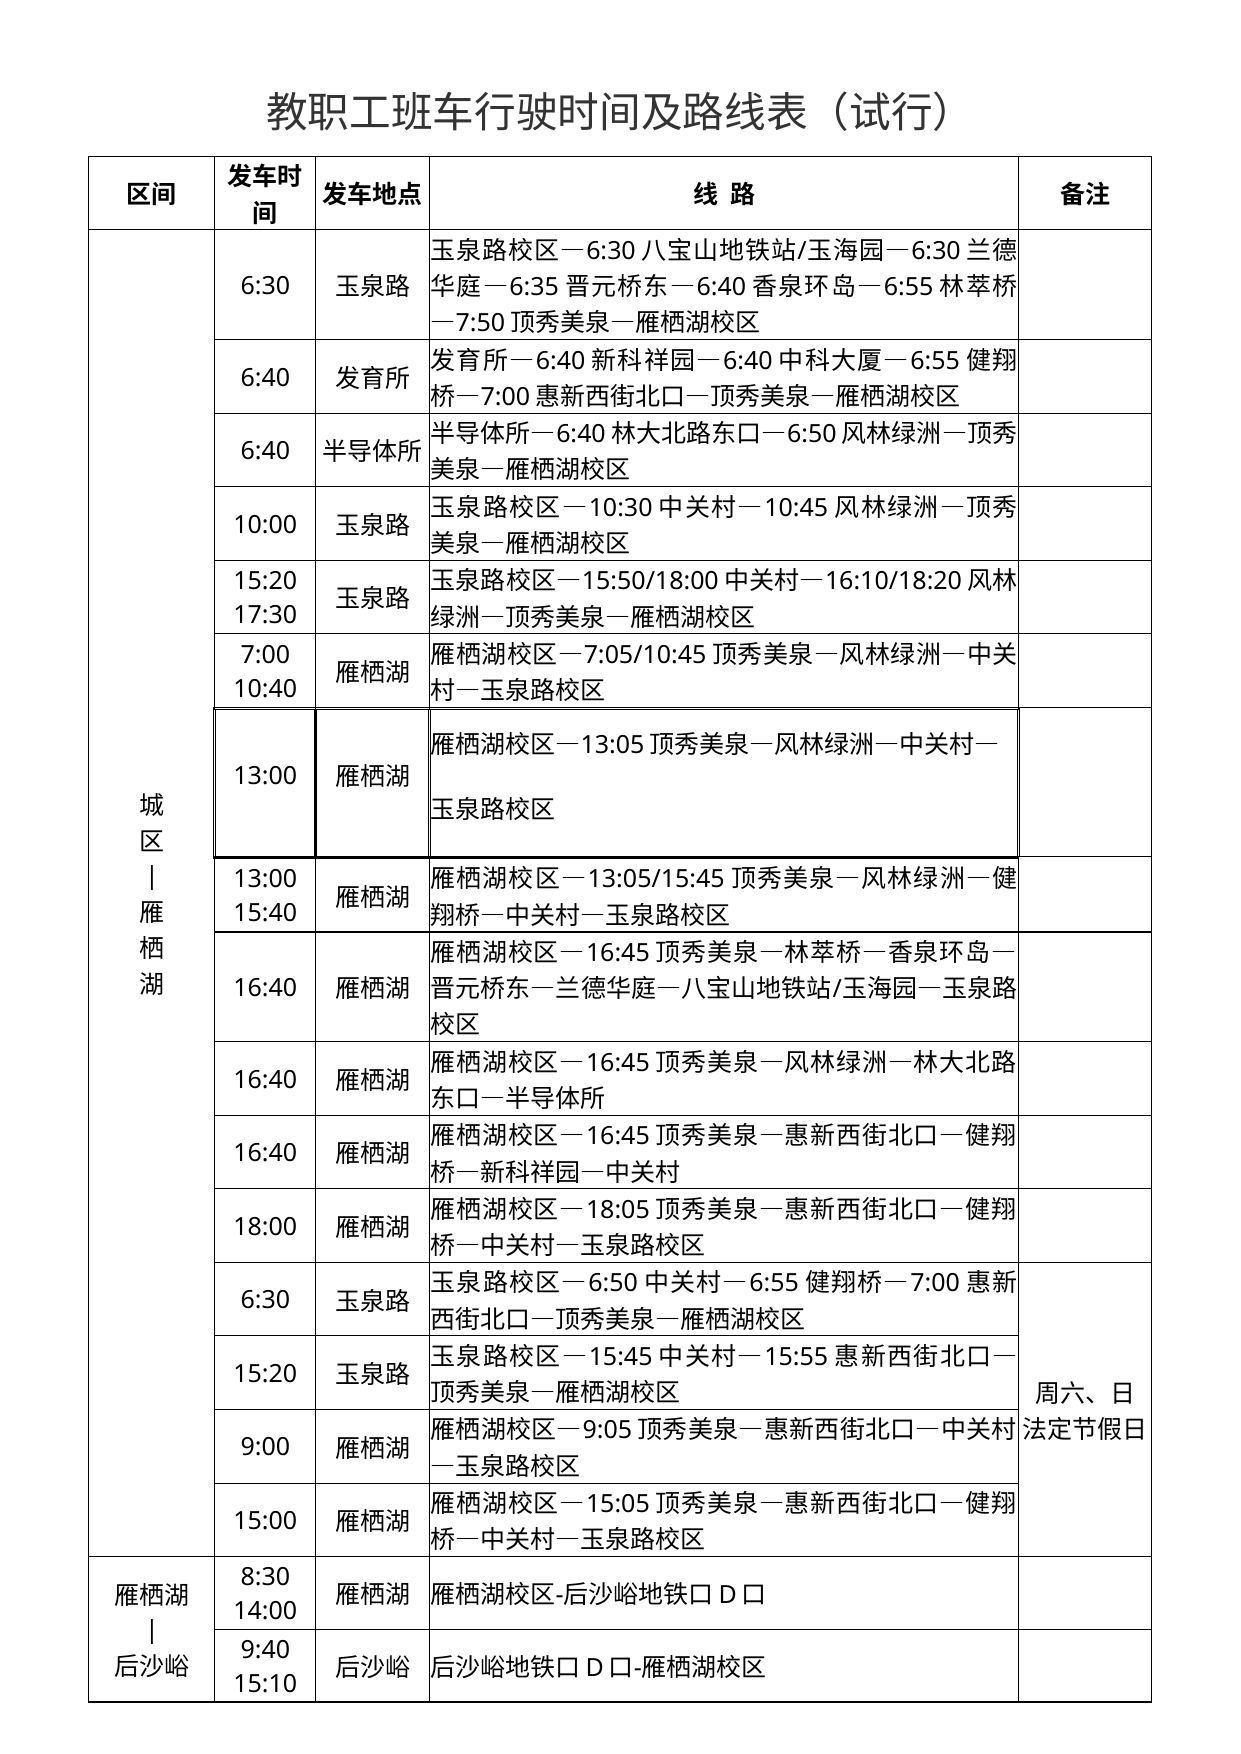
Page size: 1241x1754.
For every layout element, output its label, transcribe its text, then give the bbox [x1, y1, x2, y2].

table_cell 发育所 [316, 340, 429, 413]
table_cell [1020, 708, 1151, 856]
table_cell [1019, 1042, 1151, 1115]
text 教职工班车行驶时间及路线表（试行） [89, 79, 1152, 139]
table_header 发车时间 [215, 157, 315, 229]
table_cell 雁栖湖 [316, 1484, 429, 1556]
table_cell 后沙峪 [316, 1630, 429, 1701]
table_cell 半导体所 [316, 414, 429, 486]
table_cell 13:00 [216, 710, 314, 856]
table_cell 半导体所—6:40林大北路东口—6:50风林绿洲—顶秀美泉—雁栖湖校区 [430, 414, 1018, 486]
table_cell 雁栖湖 [316, 1042, 429, 1115]
table_cell [1019, 340, 1151, 413]
table_cell 玉泉路 [316, 1263, 429, 1335]
table_cell 雁栖湖 [316, 1557, 429, 1629]
table_cell 10:00 [215, 487, 315, 560]
table_cell 6:30 [215, 1263, 315, 1335]
table_cell 15:00 [215, 1484, 315, 1556]
table_cell 6:40 [215, 414, 315, 486]
table_cell 雁栖湖 [316, 933, 429, 1041]
table_cell 雁栖湖校区—16:45顶秀美泉—风林绿洲—林大北路东口—半导体所 [430, 1042, 1018, 1115]
table_cell 雁栖湖 [316, 1116, 429, 1188]
table_cell 玉泉路 [316, 230, 429, 339]
table_cell 13:00 15:40 [215, 859, 315, 931]
table_header 线 路 [430, 157, 1018, 229]
table_cell 玉泉路 [316, 561, 429, 633]
table_cell 雁栖湖校区—15:05顶秀美泉—惠新西街北口—健翔桥—中关村—玉泉路校区 [430, 1484, 1018, 1556]
table_cell [1019, 933, 1151, 1041]
table_cell 城 区 | 雁 栖 湖 [89, 230, 214, 1556]
table_cell 雁栖湖校区—7:05/10:45顶秀美泉—风林绿洲—中关村—玉泉路校区 [430, 634, 1018, 707]
table_cell 玉泉路校区—10:30中关村—10:45风林绿洲—顶秀美泉—雁栖湖校区 [430, 487, 1018, 560]
table_cell 玉泉路校区—15:50/18:00中关村—16:10/18:20风林绿洲—顶秀美泉—雁栖湖校区 [430, 561, 1018, 633]
table_cell [1019, 414, 1151, 486]
table_header 发车地点 [316, 157, 429, 229]
table_cell [1019, 1189, 1151, 1262]
table_cell 玉泉路校区—6:50中关村—6:55健翔桥—7:00惠新西街北口—顶秀美泉—雁栖湖校区 [430, 1263, 1018, 1335]
table_cell 玉泉路 [316, 487, 429, 560]
table_cell [1019, 230, 1151, 339]
table_cell 6:40 [215, 340, 315, 413]
table_header 区间 [89, 157, 214, 229]
table_cell 雁栖湖 [316, 1410, 429, 1482]
table_cell [1019, 1116, 1151, 1188]
table_cell 玉泉路校区—15:45中关村—15:55惠新西街北口—顶秀美泉—雁栖湖校区 [430, 1336, 1018, 1409]
table_cell 7:00 10:40 [215, 634, 315, 707]
table_cell 玉泉路 [316, 1336, 429, 1409]
table_cell 雁栖湖校区—16:45顶秀美泉—惠新西街北口—健翔桥—新科祥园—中关村 [430, 1116, 1018, 1188]
table_cell [1019, 1630, 1151, 1701]
table_cell 9:40 15:10 [215, 1630, 315, 1701]
table_cell [1019, 634, 1151, 707]
table_cell 15:20 [215, 1336, 315, 1409]
table_cell [1019, 857, 1151, 931]
table_cell [1019, 561, 1151, 633]
table_cell 雁栖湖 | 后沙峪 [89, 1557, 214, 1701]
table_cell 雁栖湖校区—18:05顶秀美泉—惠新西街北口—健翔桥—中关村—玉泉路校区 [430, 1189, 1018, 1262]
table_cell 6:30 [215, 230, 315, 339]
table_cell 雁栖湖校区—13:05顶秀美泉—风林绿洲—中关村—玉泉路校区 [431, 710, 1017, 856]
table_cell 18:00 [215, 1189, 315, 1262]
table_cell 雁栖湖 [316, 859, 429, 931]
table_cell 雁栖湖 [317, 710, 428, 856]
table_cell 发育所—6:40新科祥园—6:40中科大厦—6:55健翔桥—7:00惠新西街北口—顶秀美泉—雁栖湖校区 [430, 340, 1018, 413]
table_cell 9:00 [215, 1410, 315, 1482]
table_cell 雁栖湖校区-后沙峪地铁口D口 [430, 1557, 1018, 1629]
table_cell 16:40 [215, 1042, 315, 1115]
table_cell 玉泉路校区—6:30八宝山地铁站/玉海园—6:30兰德华庭—6:35晋元桥东—6:40香泉环岛—6:55林萃桥—7:50顶秀美泉—雁栖湖校区 [430, 230, 1018, 339]
table_cell 后沙峪地铁口D口-雁栖湖校区 [430, 1630, 1018, 1701]
table_cell 16:40 [215, 1116, 315, 1188]
table_header 备注 [1019, 157, 1151, 229]
table_cell [1019, 1557, 1151, 1629]
table_cell 雁栖湖 [316, 634, 429, 707]
table_cell 16:40 [215, 933, 315, 1041]
table_cell 雁栖湖校区—13:05/15:45顶秀美泉—风林绿洲—健翔桥—中关村—玉泉路校区 [430, 859, 1018, 931]
table_cell 雁栖湖 [316, 1189, 429, 1262]
table_cell 周六、日 法定节假日 [1019, 1263, 1151, 1556]
table_cell 15:20 17:30 [215, 561, 315, 633]
table_cell 8:30 14:00 [215, 1557, 315, 1629]
table_cell 雁栖湖校区—16:45顶秀美泉—林萃桥—香泉环岛—晋元桥东—兰德华庭—八宝山地铁站/玉海园—玉泉路校区 [430, 933, 1018, 1041]
table_cell [1019, 487, 1151, 560]
table_cell 雁栖湖校区—9:05顶秀美泉—惠新西街北口—中关村—玉泉路校区 [430, 1410, 1018, 1482]
